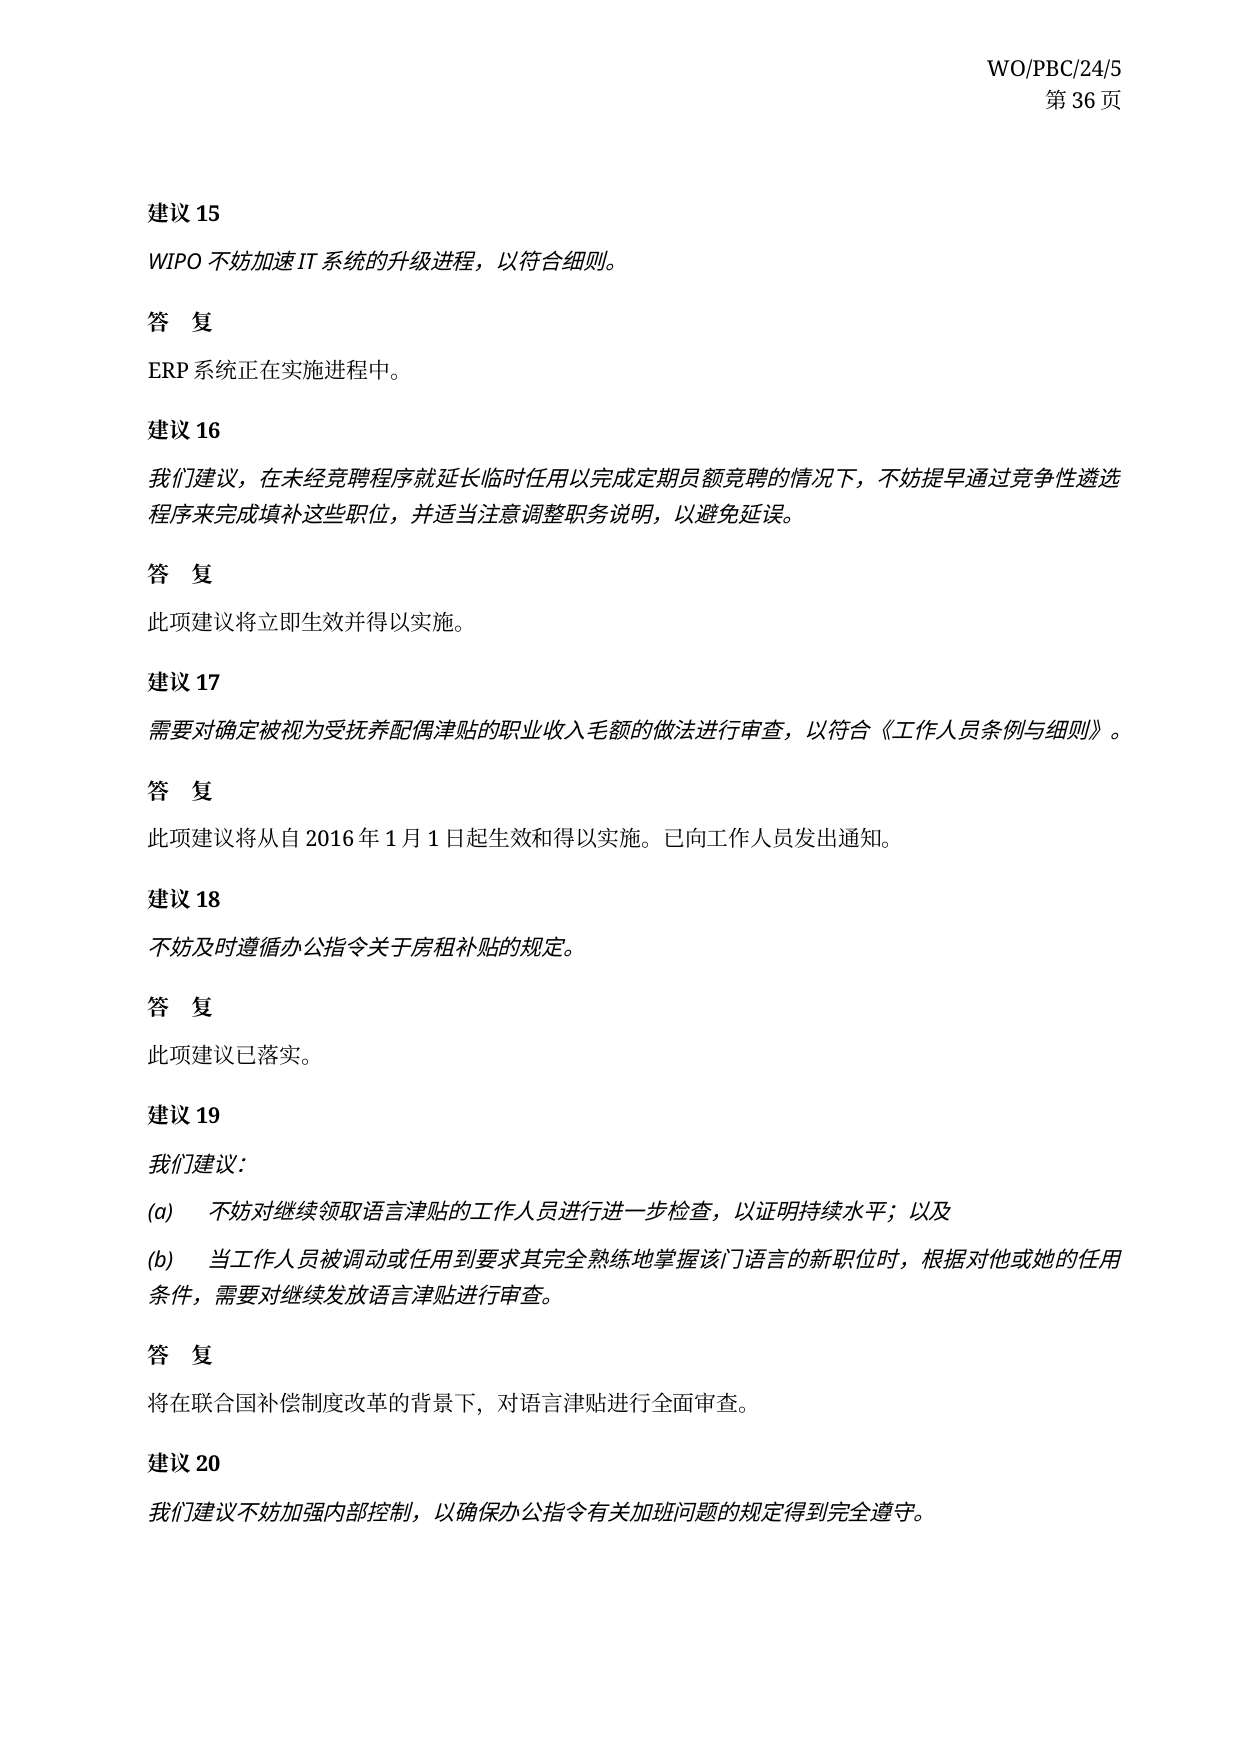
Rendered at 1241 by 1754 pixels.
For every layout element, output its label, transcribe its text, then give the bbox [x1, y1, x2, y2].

text 建议15 [148, 193, 1122, 228]
text 答 复 [148, 987, 1122, 1022]
text 答 复 [148, 1334, 1122, 1370]
text 答 复 [148, 301, 1122, 337]
text 建议18 [148, 878, 1122, 914]
text (a) 不妨对继续领取语言津贴的工作人员进行进一步检查，以证明持续水平；以及 [148, 1191, 1122, 1226]
text 我们建议，在未经竞聘程序就延长临时任用以完成定期员额竞聘的情况下，不妨提早通过竞争性遴选程序来完成填补这些职位，并适当注意调整职务说明，以避免延误。 [148, 457, 1122, 528]
text 我们建议不妨加强内部控制，以确保办公指令有关加班问题的规定得到完全遵守。 [148, 1491, 1122, 1526]
list 此项建议已落实。 [148, 1034, 1122, 1070]
text 建议17 [148, 662, 1122, 697]
text 建议19 [148, 1095, 1122, 1130]
text WIPO不妨加速IT系统的升级进程，以符合细则。 [148, 241, 1122, 276]
text 需要对确定被视为受抚养配偶津贴的职业收入毛额的做法进行审查，以符合《工作人员条例与细则》。 [148, 709, 1122, 745]
text 建议20 [148, 1443, 1122, 1478]
text 不妨及时遵循办公指令关于房租补贴的规定。 [148, 926, 1122, 962]
text 建议16 [148, 409, 1122, 445]
list ERP系统正在实施进程中。 [148, 349, 1122, 384]
list 此项建议将从自2016年1月1日起生效和得以实施。已向工作人员发出通知。 [148, 818, 1122, 853]
text 答 复 [148, 553, 1122, 589]
text 答 复 [148, 770, 1122, 805]
text (b) 当工作人员被调动或任用到要求其完全熟练地掌握该门语言的新职位时，根据对他或她的任用条件，需要对继续发放语言津贴进行审查。 [148, 1239, 1122, 1309]
text 我们建议： [148, 1143, 1122, 1178]
list 此项建议将立即生效并得以实施。 [148, 601, 1122, 637]
list 将在联合国补偿制度改革的背景下，对语言津贴进行全面审查。 [148, 1382, 1122, 1418]
